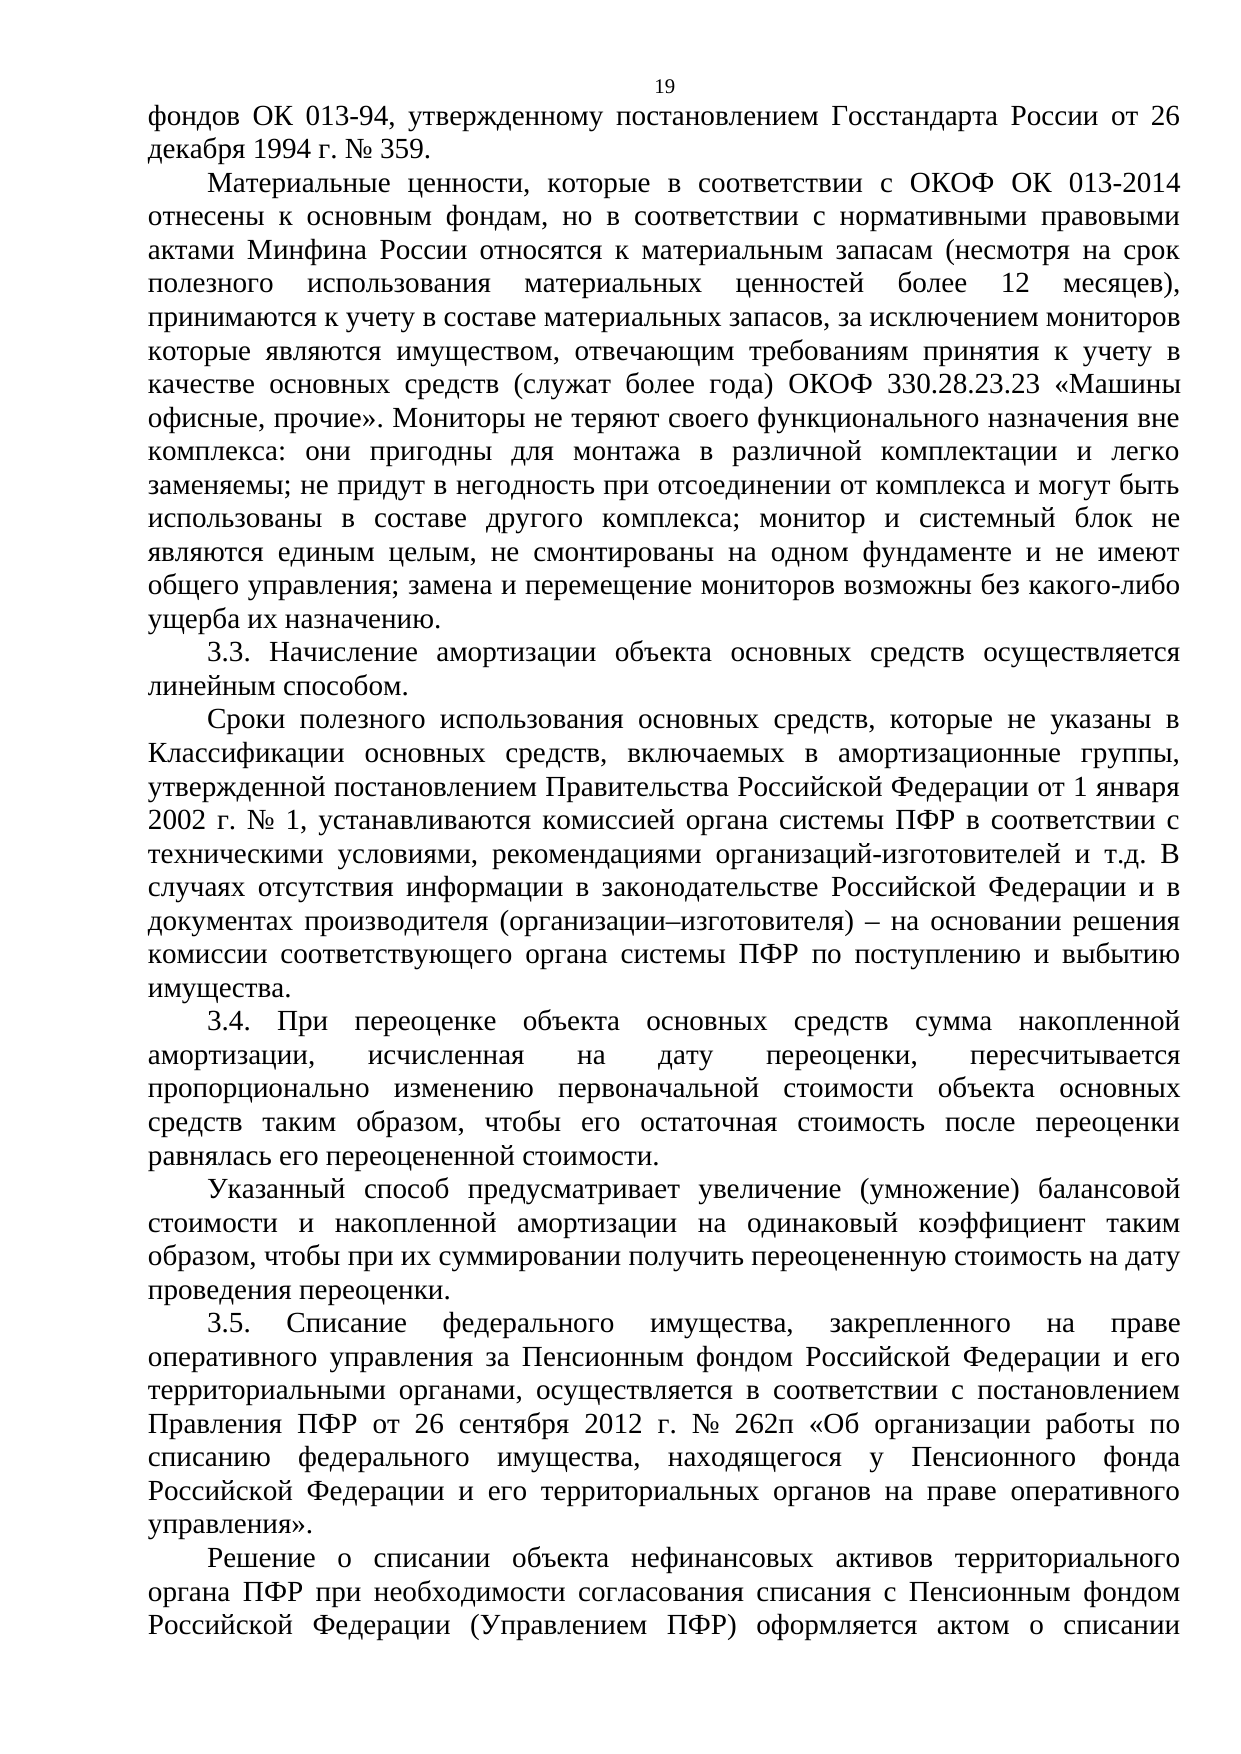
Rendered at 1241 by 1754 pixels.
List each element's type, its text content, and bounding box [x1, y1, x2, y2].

text 3.4. При переоценке объекта основных средств сумма накопленной амортизации, исчисленная на дату переоценки, пересчитывается пропорционально изменению первоначальной стоимости объекта основных средств таким образом, чтобы его остаточная стоимость после переоценки равнялась его переоцененной стоимости. [148, 1003, 1181, 1171]
text 3.3. Начисление амортизации объекта основных средств осуществляется линейным способом. [148, 634, 1181, 702]
text Материальные ценности, которые в соответствии с ОКОФ ОК 013-2014 отнесены к основным фондам, но в соответствии с нормативными правовыми актами Минфина России относятся к материальным запасам (несмотря на срок полезного использования материальных ценностей более 12 месяцев), принимаются к учету в составе материальных запасов, за исключением мониторов которые являются имуществом, отвечающим требованиям принятия к учету в качестве основных средств (служат более года) ОКОФ 330.28.23.23 «Машины офисные, прочие». Мониторы не теряют своего функционального назначения вне комплекса: они пригодны для монтажа в различной комплектации и легко заменяемы; не придут в негодность при отсоединении от комплекса и могут быть использованы в составе другого комплекса; монитор и системный блок не являются единым целым, не смонтированы на одном фундаменте и не имеют общего управления; замена и перемещение мониторов возможны без какого-либо ущерба их назначению. [148, 165, 1181, 634]
text Указанный способ предусматривает увеличение (умножение) балансовой стоимости и накопленной амортизации на одинаковый коэффициент таким образом, чтобы при их суммировании получить переоцененную стоимость на дату проведения переоценки. [148, 1171, 1181, 1305]
text 3.5. Списание федерального имущества, закрепленного на праве оперативного управления за Пенсионным фондом Российской Федерации и его территориальными органами, осуществляется в соответствии с постановлением Правления ПФР от 26 сентября 2012 г. № 262п «Об организации работы по списанию федерального имущества, находящегося у Пенсионного фонда Российской Федерации и его территориальных органов на праве оперативного управления». [148, 1305, 1181, 1540]
text Сроки полезного использования основных средств, которые не указаны в Классификации основных средств, включаемых в амортизационные группы, утвержденной постановлением Правительства Российской Федерации от 1 января 2002 г. № 1, устанавливаются комиссией органа системы ПФР в соответствии с техническими условиями, рекомендациями организаций-изготовителей и т.д. В случаях отсутствия информации в законодательстве Российской Федерации и в документах производителя (организации–изготовителя) – на основании решения комиссии соответствующего органа системы ПФР по поступлению и выбытию имущества. [148, 702, 1181, 1003]
